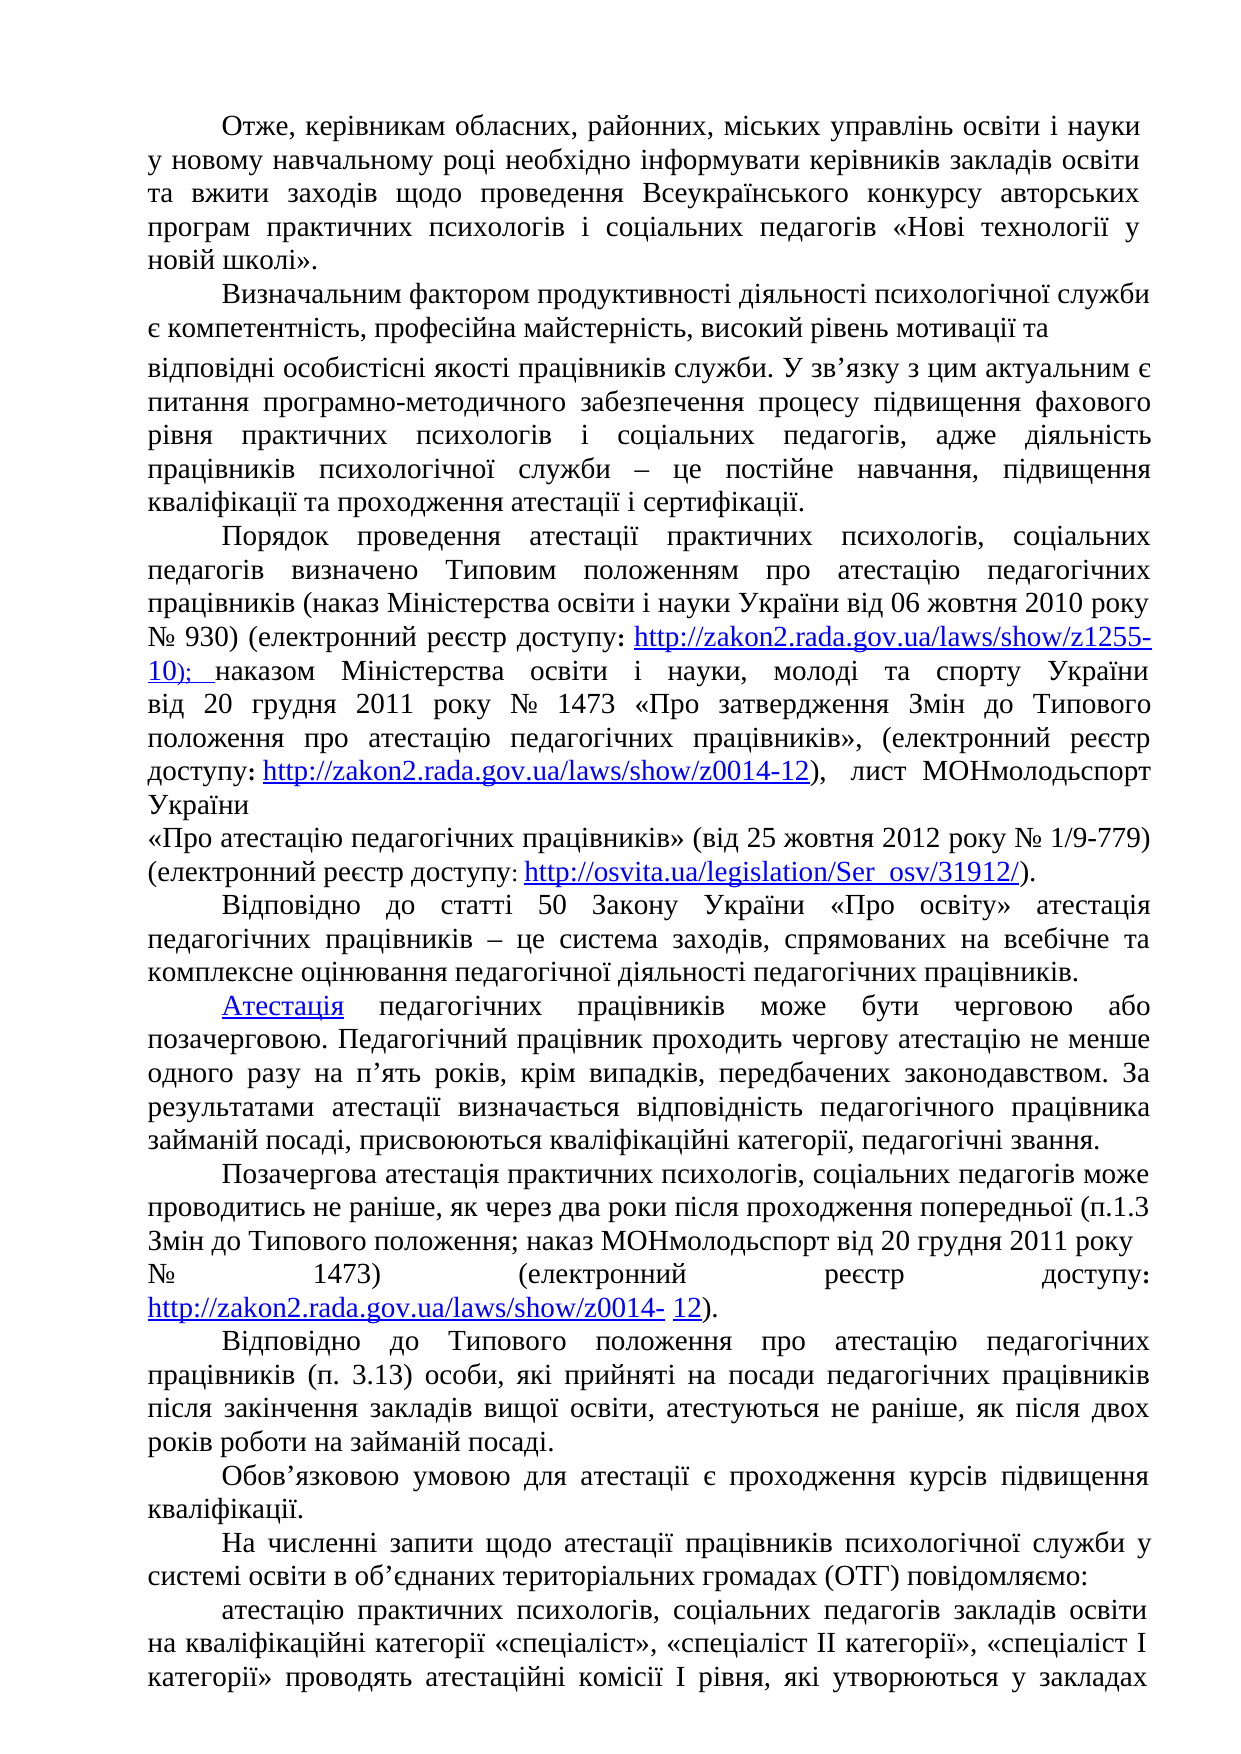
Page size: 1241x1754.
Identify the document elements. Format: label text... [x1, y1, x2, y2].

text Порядок проведення атестації практичних психологів, соціальних педагогів визначено Типовим положенням про атестацію педагогічних працівників (наказ Міністерства освіти і науки України від 06 жовтня 2010 року [147, 518, 1152, 619]
text На численні запити щодо атестації працівників психологічної служби у системі освіти в об’єднаних територіальних громадах (ОТГ) повідомляємо: [147, 1525, 1152, 1592]
text № 930) (електронний реєстр доступу: http://zakon2.rada.gov.ua/laws/show/z1255- 10); наказом Міністерства освіти і науки, молоді та спорту України від 20 грудня 2011 року № 1473 «Про затвердження Змін до Типового положення про атестацію педагогічних працівників», (електронний реєстр доступу: http://zakon2.rada.gov.ua/laws/show/z0014-12), лист МОНмолодьспорт України [147, 619, 1152, 820]
text № 1473) (електронний реєстр доступу: http://zakon2.rada.gov.ua/laws/show/z0014- 12). [147, 1256, 1150, 1323]
text Відповідно до Типового положення про атестацію педагогічних працівників (п. 3.13) особи, які прийняті на посади педагогічних працівників після закінчення закладів вищої освіти, атестуються не раніше, як після двох років роботи на займаній посаді. [147, 1323, 1151, 1458]
text Позачергова атестація практичних психологів, соціальних педагогів може проводитись не раніше, як через два роки після проходження попередньої (п.1.3 Змін до Типового положення; наказ МОНмолодьспорт від 20 грудня 2011 року [147, 1156, 1150, 1256]
text Обов’язковою умовою для атестації є проходження курсів підвищення кваліфікації. [147, 1458, 1150, 1525]
text відповідні особистісні якості працівників служби. У зв’язку з цим актуальним є питання програмно-методичного забезпечення процесу підвищення фахового рівня практичних психологів і соціальних педагогів, адже діяльність працівників психологічної служби – це постійне навчання, підвищення кваліфікації та проходження атестації і сертифікації. [147, 350, 1152, 518]
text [147, 1592, 1148, 1692]
text Визначальним фактором продуктивності діяльності психологічної служби є компетентність, професійна майстерність, високий рівень мотивації та [147, 276, 1151, 343]
text Відповідно до статті 50 Закону України «Про освіту» атестація педагогічних працівників – це система заходів, спрямованих на всебічне та комплексне оцінювання педагогічної діяльності педагогічних працівників. [147, 887, 1151, 988]
text Атестація педагогічних працівників може бути черговою або позачерговою. Педагогічний працівник проходить чергову атестацію не менше одного разу на п’ять років, крім випадків, передбачених законодавством. За результатами атестації визначається відповідність педагогічного працівника займаній посаді, присвоюються кваліфікаційні категорії, педагогічні звання. [147, 988, 1151, 1156]
text Отже, керівникам обласних, районних, міських управлінь освіти і науки у новому навчальному році необхідно інформувати керівників закладів освіти та вжити заходів щодо проведення Всеукраїнського конкурсу авторських програм практичних психологів і соціальних педагогів «Нові технології у новій школі». [147, 108, 1141, 276]
text «Про атестацію педагогічних працівників» (від 25 жовтня 2012 року № 1/9-779) (електронний реєстр доступу: http://osvita.ua/legislation/Ser_osv/31912/). [147, 820, 1151, 887]
